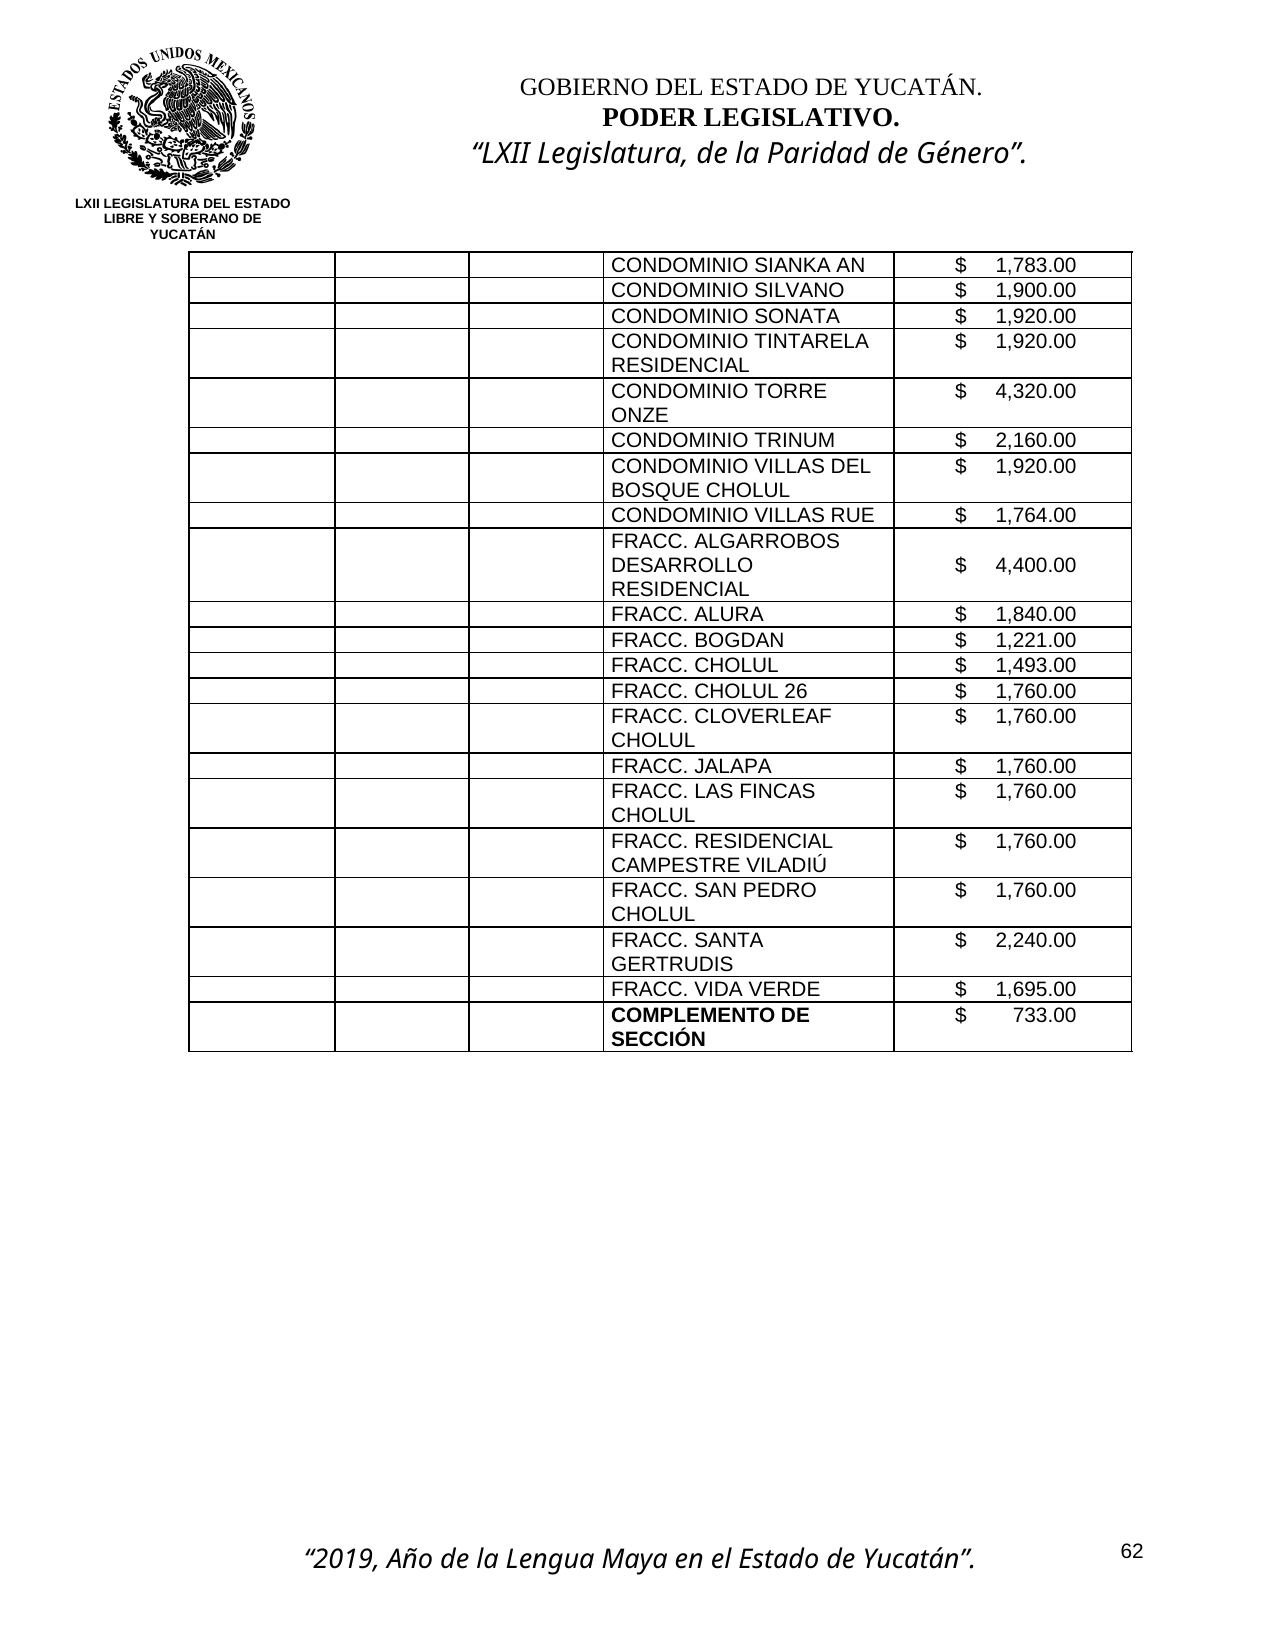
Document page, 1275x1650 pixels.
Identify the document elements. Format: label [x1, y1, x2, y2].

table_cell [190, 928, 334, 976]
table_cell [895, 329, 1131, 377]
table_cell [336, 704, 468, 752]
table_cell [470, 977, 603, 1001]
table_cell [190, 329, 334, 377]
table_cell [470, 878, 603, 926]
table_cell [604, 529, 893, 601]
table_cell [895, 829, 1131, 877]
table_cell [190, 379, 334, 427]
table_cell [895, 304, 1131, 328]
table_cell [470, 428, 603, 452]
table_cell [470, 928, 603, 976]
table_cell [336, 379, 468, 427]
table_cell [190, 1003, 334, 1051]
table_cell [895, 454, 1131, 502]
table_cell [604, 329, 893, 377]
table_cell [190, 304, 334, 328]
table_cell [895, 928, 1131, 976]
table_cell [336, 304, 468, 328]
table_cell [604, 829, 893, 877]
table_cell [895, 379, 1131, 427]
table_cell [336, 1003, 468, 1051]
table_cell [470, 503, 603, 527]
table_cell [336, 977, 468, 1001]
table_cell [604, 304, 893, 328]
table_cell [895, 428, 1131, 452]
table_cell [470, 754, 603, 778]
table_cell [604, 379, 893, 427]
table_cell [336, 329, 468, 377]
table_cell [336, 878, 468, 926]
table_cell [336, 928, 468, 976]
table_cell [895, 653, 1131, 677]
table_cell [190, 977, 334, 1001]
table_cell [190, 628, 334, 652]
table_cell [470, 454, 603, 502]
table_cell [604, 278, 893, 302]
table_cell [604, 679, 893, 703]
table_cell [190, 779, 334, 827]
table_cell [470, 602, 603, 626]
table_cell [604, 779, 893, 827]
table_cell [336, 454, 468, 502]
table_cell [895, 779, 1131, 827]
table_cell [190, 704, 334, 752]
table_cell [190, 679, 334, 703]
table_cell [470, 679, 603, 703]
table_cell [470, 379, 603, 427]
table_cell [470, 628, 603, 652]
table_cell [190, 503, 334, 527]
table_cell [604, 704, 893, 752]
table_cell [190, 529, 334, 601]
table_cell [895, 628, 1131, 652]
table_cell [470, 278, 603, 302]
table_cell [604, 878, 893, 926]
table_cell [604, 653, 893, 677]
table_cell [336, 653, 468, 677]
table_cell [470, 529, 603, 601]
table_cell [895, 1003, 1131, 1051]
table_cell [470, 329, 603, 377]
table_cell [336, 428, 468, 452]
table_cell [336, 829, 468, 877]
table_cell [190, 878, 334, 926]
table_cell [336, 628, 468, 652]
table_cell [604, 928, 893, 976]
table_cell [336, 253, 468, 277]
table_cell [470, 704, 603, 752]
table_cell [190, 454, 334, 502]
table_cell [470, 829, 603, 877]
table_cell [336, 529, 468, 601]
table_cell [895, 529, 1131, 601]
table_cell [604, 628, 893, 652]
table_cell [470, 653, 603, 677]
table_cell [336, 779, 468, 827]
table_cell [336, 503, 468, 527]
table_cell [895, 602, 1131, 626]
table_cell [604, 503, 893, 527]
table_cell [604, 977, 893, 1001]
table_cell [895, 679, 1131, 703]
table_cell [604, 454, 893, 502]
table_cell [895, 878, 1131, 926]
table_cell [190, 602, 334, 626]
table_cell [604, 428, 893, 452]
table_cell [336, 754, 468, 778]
picture [72, 13, 291, 220]
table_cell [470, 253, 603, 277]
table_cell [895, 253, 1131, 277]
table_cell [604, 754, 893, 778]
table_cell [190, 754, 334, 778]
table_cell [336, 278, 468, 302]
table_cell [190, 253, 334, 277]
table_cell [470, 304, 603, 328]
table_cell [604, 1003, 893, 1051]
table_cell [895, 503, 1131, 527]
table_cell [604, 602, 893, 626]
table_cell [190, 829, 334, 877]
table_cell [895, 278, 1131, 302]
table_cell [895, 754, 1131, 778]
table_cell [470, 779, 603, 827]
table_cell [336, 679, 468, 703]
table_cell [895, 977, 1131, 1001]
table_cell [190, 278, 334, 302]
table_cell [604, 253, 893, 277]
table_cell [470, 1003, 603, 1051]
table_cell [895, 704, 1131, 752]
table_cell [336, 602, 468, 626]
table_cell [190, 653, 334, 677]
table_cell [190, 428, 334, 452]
